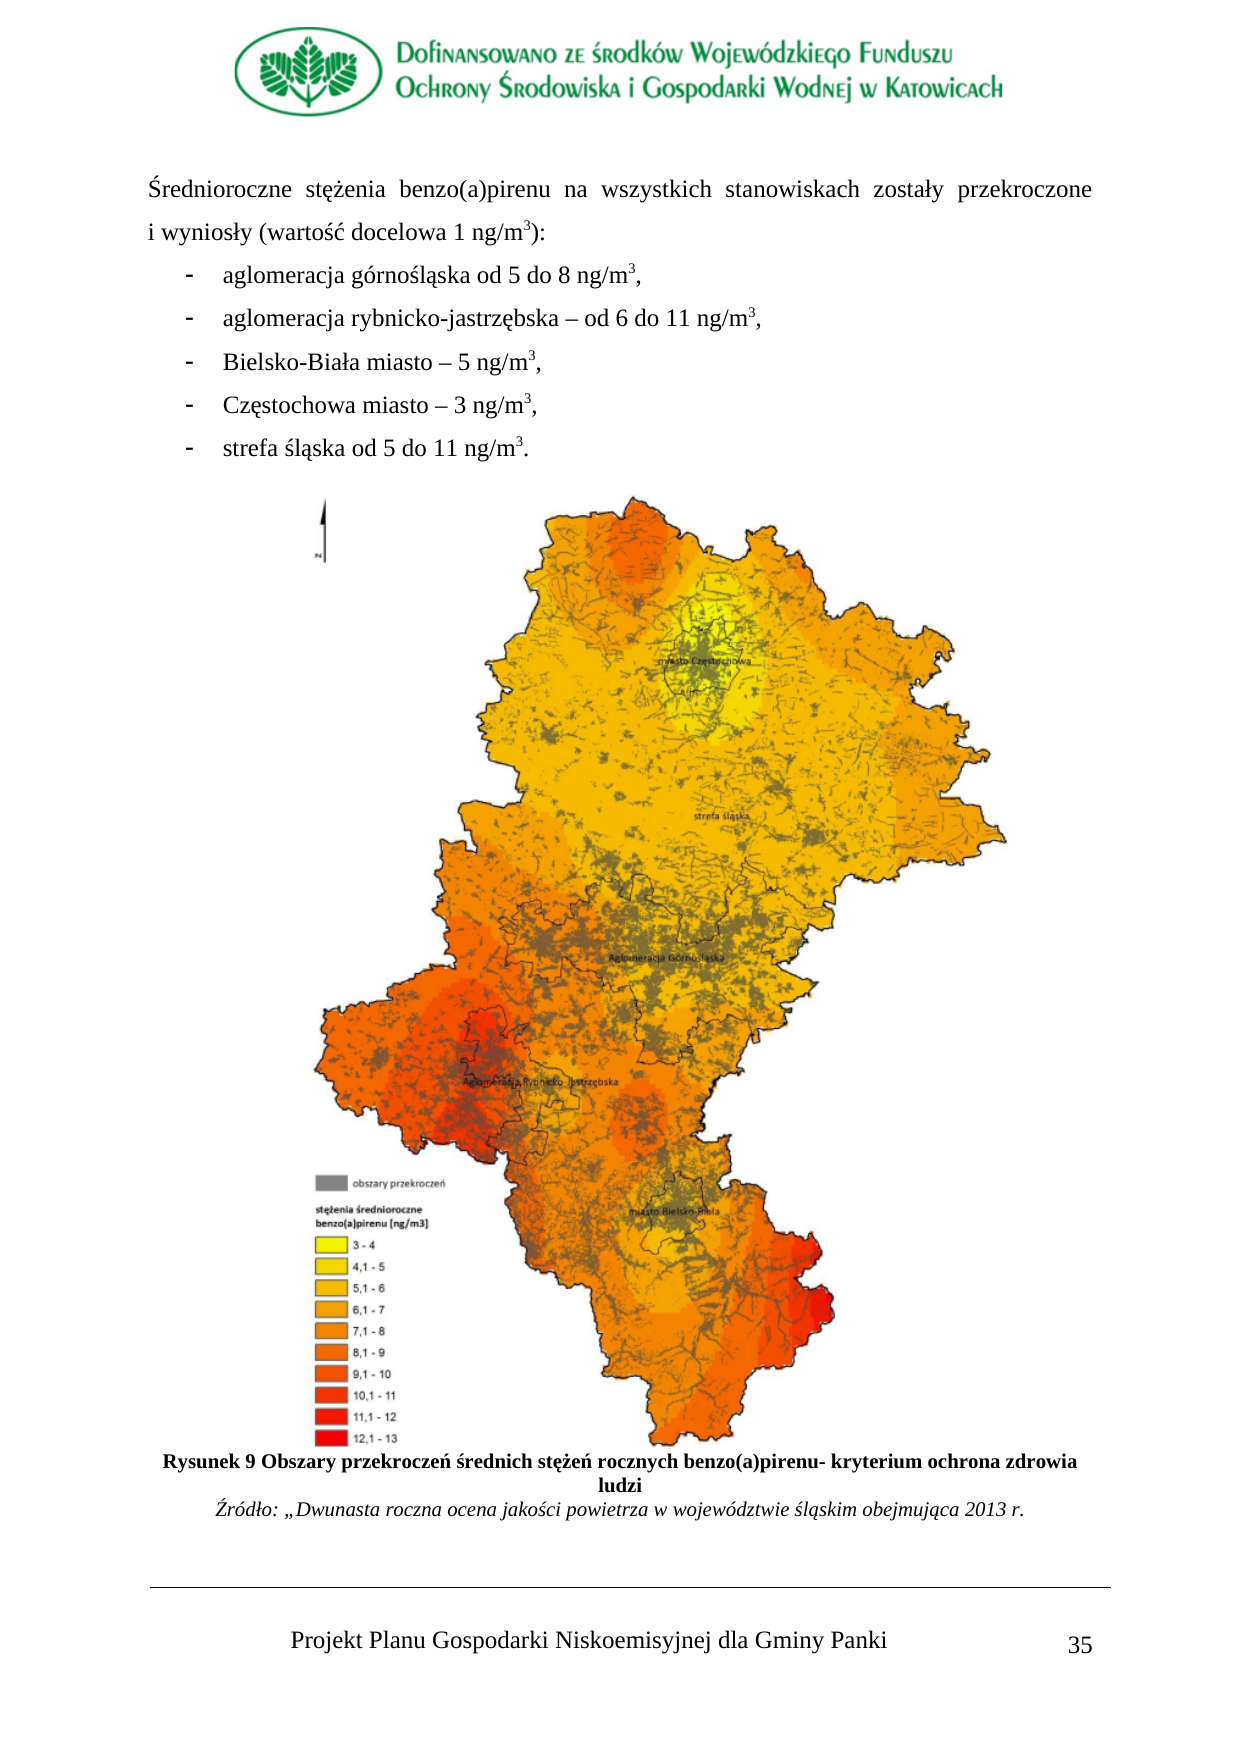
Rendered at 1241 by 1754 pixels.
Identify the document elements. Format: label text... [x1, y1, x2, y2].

list aglomeracja górnośląska od 5 do 8 ng/m3, [185, 260, 1093, 289]
list strefa śląska od 5 do 11 ng/m3. [185, 433, 1093, 462]
list Częstochowa miasto – 3 ng/m3, [185, 390, 1093, 418]
list aglomeracja rybnicko-jastrzębska – od 6 do 11 ng/m3, [185, 303, 1093, 332]
picture [304, 476, 1012, 1449]
text Rysunek 9 Obszary przekroczeń średnich stężeń rocznych benzo(a)pirenu- kryterium ochrona zdrowia ludzi [148, 1449, 1093, 1497]
text Źródło: „Dwunasta roczna ocena jakości powietrza w województwie śląskim obejmująca 2013 r. [148, 1497, 1093, 1521]
text Średnioroczne stężenia benzo(a)pirenu na wszystkich stanowiskach zostały przekroczone i wyniosły (wartość docelowa 1 ng/m3): [148, 174, 1093, 246]
list Bielsko-Biała miasto – 5 ng/m3, [185, 347, 1093, 375]
picture [234, 27, 1006, 119]
